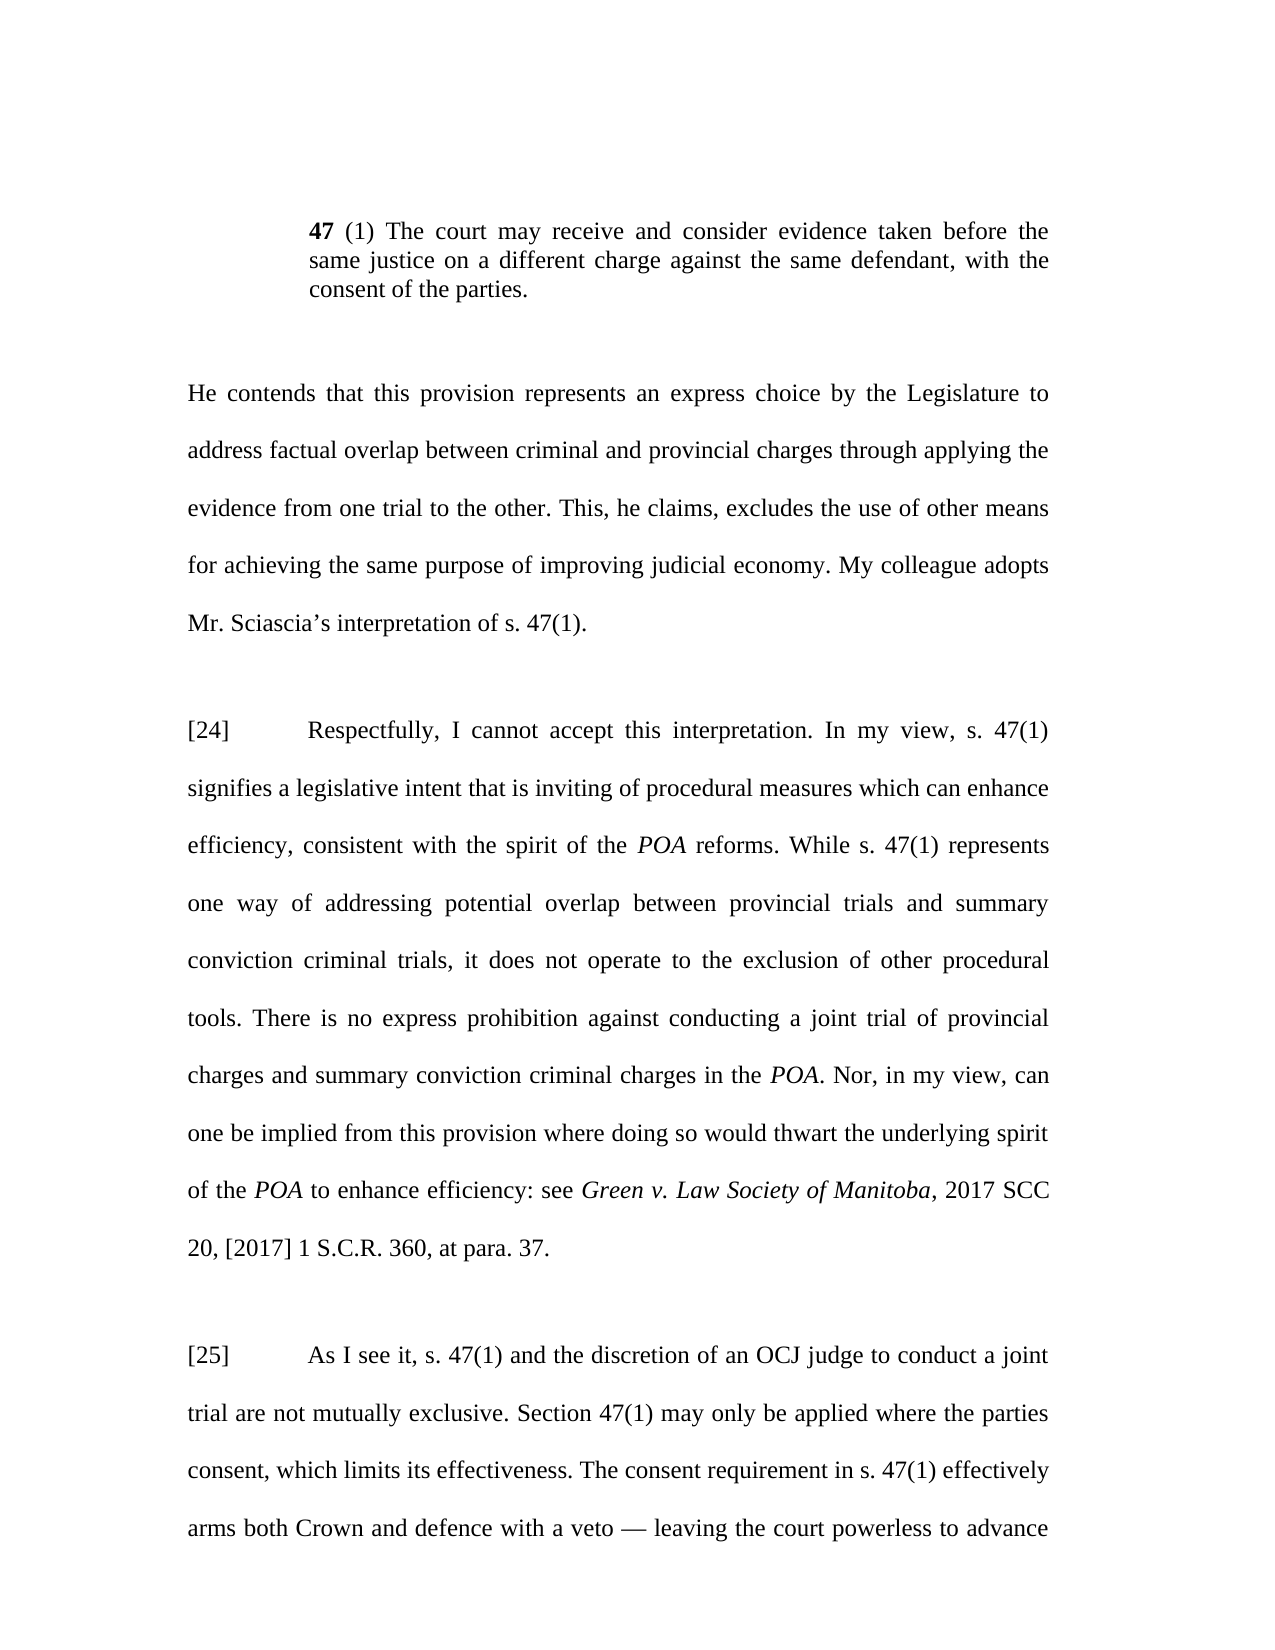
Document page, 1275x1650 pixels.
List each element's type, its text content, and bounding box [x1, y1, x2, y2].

text 47 (1) The court may receive and consider evidence taken before the same justice on a different charge against the same defendant, with the consent of the parties. [309, 216, 1050, 303]
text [187, 1340, 1050, 1541]
text Respectfully, I cannot accept this interpretation. In my view, s. 47(1) signifies a legislative intent that is inviting of procedural measures which can enhance efficiency, consistent with the spirit of the POA reforms. While s. 47(1) represents one way of addressing potential overlap between provincial trials and summary conviction criminal trials, it does not operate to the exclusion of other procedural tools. There is no express prohibition against conducting a joint trial of provincial charges and summary conviction criminal charges in the POA. Nor, in my view, can one be implied from this provision where doing so would thwart the underlying spirit of the POA to enhance efficiency: see Green v. Law Society of Manitoba, 2017 SCC 20, [2017] 1 S.C.R. 360, at para. 37. [187, 715, 1050, 1261]
text He contends that this provision represents an express choice by the Legislature to address factual overlap between criminal and provincial charges through applying the evidence from one trial to the other. This, he claims, excludes the use of other means for achieving the same purpose of improving judicial economy. My colleague adopts Mr. Sciascia’s interpretation of s. 47(1). [187, 378, 1050, 636]
